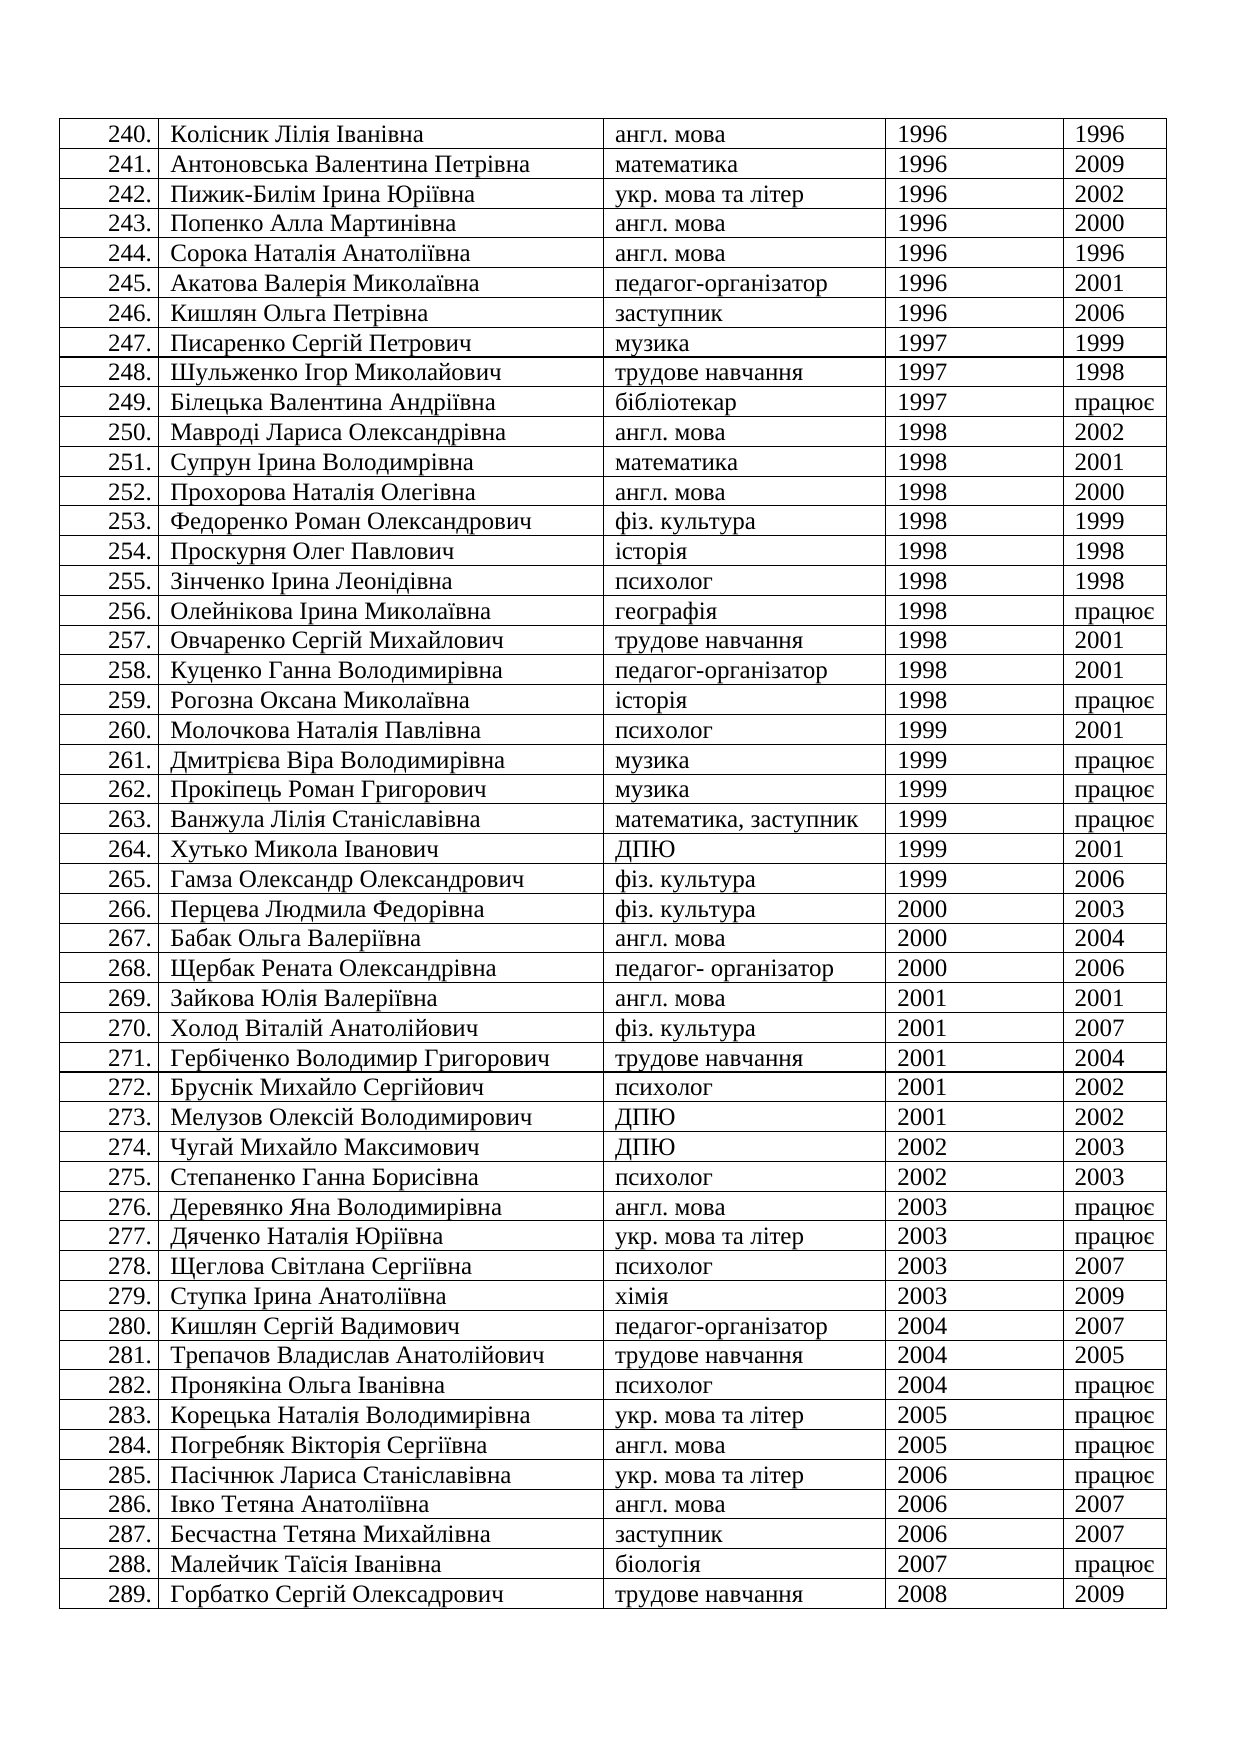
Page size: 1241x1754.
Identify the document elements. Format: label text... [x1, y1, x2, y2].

table_cell 2006 [886, 1519, 1063, 1548]
table_cell Ванжула Лілія Станіславівна [159, 804, 603, 833]
table_cell 2001 [1064, 626, 1166, 654]
table_cell 1999 [886, 864, 1063, 893]
table_cell 2003 [1064, 1132, 1166, 1161]
table_cell педагог-організатор [604, 1311, 885, 1339]
table_cell 1998 [886, 477, 1063, 505]
table_cell Чугай Михайло Максимович [159, 1132, 603, 1161]
table_cell [60, 149, 158, 178]
table_cell 1998 [886, 447, 1063, 476]
table_cell 2000 [886, 953, 1063, 982]
table_cell [60, 745, 158, 773]
table_cell 1999 [1064, 506, 1166, 535]
table_cell [60, 1430, 158, 1459]
table_cell 1998 [886, 506, 1063, 535]
table_cell 2000 [1064, 209, 1166, 237]
table_cell [60, 1013, 158, 1042]
table_cell психолог [604, 1251, 885, 1280]
table_cell Олейнікова Ірина Миколаївна [159, 596, 603, 624]
table_cell англ. мова [604, 1490, 885, 1518]
table_cell [60, 1341, 158, 1369]
table_cell Федоренко Роман Олександрович [159, 506, 603, 535]
table_cell [60, 715, 158, 744]
table_cell 2007 [886, 1549, 1063, 1578]
table_cell Писаренко Сергій Петрович [159, 328, 603, 356]
table_cell працює [1064, 775, 1166, 803]
table_cell 2006 [886, 1460, 1063, 1488]
table_cell Зайкова Юлія Валеріївна [159, 983, 603, 1012]
table_cell музика [604, 775, 885, 803]
table_cell 2006 [1064, 953, 1166, 982]
table_cell Проскурня Олег Павлович [159, 536, 603, 565]
table_cell 2002 [886, 1162, 1063, 1191]
table_cell 1999 [886, 804, 1063, 833]
table_cell 2008 [886, 1579, 1063, 1608]
table_cell 2005 [886, 1430, 1063, 1459]
table_cell Колісник Лілія Іванівна [159, 119, 603, 148]
table_cell 2005 [1064, 1341, 1166, 1369]
table_cell 1998 [1064, 566, 1166, 595]
table_cell [60, 536, 158, 565]
table_cell Степаненко Ганна Борисівна [159, 1162, 603, 1191]
table_cell Куценко Ганна Володимирівна [159, 655, 603, 684]
table_cell [60, 328, 158, 356]
table_cell Антоновська Валентина Петрівна [159, 149, 603, 178]
table_cell Корецька Наталія Володимирівна [159, 1400, 603, 1429]
table_cell 2001 [1064, 983, 1166, 1012]
table_cell Перцева Людмила Федорівна [159, 894, 603, 922]
table_cell працює [1064, 804, 1166, 833]
table_cell [60, 894, 158, 922]
table_cell 1998 [886, 566, 1063, 595]
table_cell [60, 566, 158, 595]
table_cell [60, 1043, 158, 1071]
table_cell [60, 864, 158, 893]
table_cell Погребняк Вікторія Сергіївна [159, 1430, 603, 1459]
table_cell 2003 [886, 1251, 1063, 1280]
table_cell [60, 1251, 158, 1280]
table_cell Сорока Наталія Анатоліївна [159, 238, 603, 267]
table_cell укр. мова та літер [604, 179, 885, 207]
table_cell 2003 [886, 1221, 1063, 1250]
table_cell 2004 [886, 1341, 1063, 1369]
table_cell 2009 [1064, 149, 1166, 178]
table_cell 2002 [1064, 179, 1166, 207]
table_cell 2009 [1064, 1281, 1166, 1310]
table_cell Білецька Валентина Андріївна [159, 387, 603, 416]
table_cell 2001 [1064, 268, 1166, 297]
table_cell Кишлян Сергій Вадимович [159, 1311, 603, 1339]
table_cell [60, 655, 158, 684]
table_cell математика [604, 149, 885, 178]
table_cell 2002 [1064, 1073, 1166, 1101]
table_cell працює [1064, 1221, 1166, 1250]
table_cell Бруснік Михайло Сергійович [159, 1073, 603, 1101]
table_cell Деревянко Яна Володимирівна [159, 1192, 603, 1220]
table_cell 2006 [1064, 298, 1166, 327]
table_cell [60, 387, 158, 416]
table_cell 2003 [886, 1281, 1063, 1310]
table_cell [60, 506, 158, 535]
table_cell педагог-організатор [604, 268, 885, 297]
table_cell психолог [604, 1370, 885, 1399]
table_cell 1996 [886, 149, 1063, 178]
table_cell англ. мова [604, 238, 885, 267]
table_cell 2001 [1064, 655, 1166, 684]
table_cell 2007 [1064, 1490, 1166, 1518]
table_cell працює [1064, 745, 1166, 773]
table_cell 2001 [1064, 715, 1166, 744]
table_cell 2001 [1064, 834, 1166, 863]
table_cell біологія [604, 1549, 885, 1578]
table_cell англ. мова [604, 209, 885, 237]
table_cell [60, 417, 158, 446]
table_cell англ. мова [604, 1430, 885, 1459]
table_cell музика [604, 328, 885, 356]
table_cell [60, 1192, 158, 1220]
table_cell Щеглова Світлана Сергіївна [159, 1251, 603, 1280]
table_cell [60, 626, 158, 654]
table_cell Молочкова Наталія Павлівна [159, 715, 603, 744]
table_cell [60, 209, 158, 237]
table_cell [60, 1281, 158, 1310]
table_cell 2002 [886, 1132, 1063, 1161]
table_cell історія [604, 685, 885, 714]
table_cell [60, 1519, 158, 1548]
table_cell психолог [604, 566, 885, 595]
table_cell 1996 [886, 179, 1063, 207]
table_cell [60, 596, 158, 624]
table_cell Супрун Ірина Володимрівна [159, 447, 603, 476]
table_cell [60, 179, 158, 207]
table_cell Щербак Рената Олександрівна [159, 953, 603, 982]
table_cell працює [1064, 685, 1166, 714]
table_cell англ. мова [604, 417, 885, 446]
table_cell 1998 [1064, 358, 1166, 386]
table_cell Ступка Ірина Анатоліївна [159, 1281, 603, 1310]
table_cell 1996 [1064, 238, 1166, 267]
table_cell укр. мова та літер [604, 1221, 885, 1250]
table_cell 1996 [1064, 119, 1166, 148]
table_cell фіз. культура [604, 506, 885, 535]
table_cell 2001 [1064, 447, 1166, 476]
table_cell англ. мова [604, 983, 885, 1012]
table_cell 1996 [886, 268, 1063, 297]
table_cell [60, 1221, 158, 1250]
table_cell працює [1064, 1400, 1166, 1429]
table_cell заступник [604, 298, 885, 327]
table_cell історія [604, 536, 885, 565]
table_cell 2003 [886, 1192, 1063, 1220]
table_cell математика [604, 447, 885, 476]
table_cell Дмитрієва Віра Володимирівна [159, 745, 603, 773]
table_cell трудове навчання [604, 1579, 885, 1608]
table_cell 2001 [886, 983, 1063, 1012]
table_cell [60, 1579, 158, 1608]
table_cell Бабак Ольга Валеріївна [159, 924, 603, 952]
table_cell 1996 [886, 238, 1063, 267]
table_cell працює [1064, 387, 1166, 416]
table_cell Рогозна Оксана Миколаївна [159, 685, 603, 714]
table_cell [60, 953, 158, 982]
table_cell 2004 [1064, 1043, 1166, 1071]
table_cell 2001 [886, 1013, 1063, 1042]
table_cell працює [1064, 1430, 1166, 1459]
table_cell Зінченко Ірина Леонідівна [159, 566, 603, 595]
table_cell Холод Віталій Анатолійович [159, 1013, 603, 1042]
table_cell [60, 1549, 158, 1578]
table_cell [60, 477, 158, 505]
table_cell англ. мова [604, 1192, 885, 1220]
table_cell 2004 [886, 1370, 1063, 1399]
table_cell 2007 [1064, 1519, 1166, 1548]
table_cell 2009 [1064, 1579, 1166, 1608]
table_cell [60, 1102, 158, 1131]
table_cell 1999 [886, 715, 1063, 744]
table_cell [60, 1490, 158, 1518]
table_cell психолог [604, 715, 885, 744]
table_cell педагог-організатор [604, 655, 885, 684]
table_cell [60, 298, 158, 327]
table_cell 2004 [1064, 924, 1166, 952]
table_cell 2001 [886, 1043, 1063, 1071]
table_cell 1996 [886, 298, 1063, 327]
table_cell 1997 [886, 328, 1063, 356]
table_cell 2006 [1064, 864, 1166, 893]
table_cell хімія [604, 1281, 885, 1310]
table_cell [60, 1311, 158, 1339]
table_cell Прохорова Наталія Олегівна [159, 477, 603, 505]
table_cell трудове навчання [604, 626, 885, 654]
table_cell 1998 [886, 626, 1063, 654]
table_cell 1998 [886, 655, 1063, 684]
table_cell бібліотекар [604, 387, 885, 416]
table_cell [60, 238, 158, 267]
table_cell ДПЮ [604, 834, 885, 863]
table_cell Пижик-Билім Ірина Юріївна [159, 179, 603, 207]
table_cell [60, 1370, 158, 1399]
table_cell музика [604, 745, 885, 773]
table_cell Мавроді Лариса Олександрівна [159, 417, 603, 446]
table_cell [60, 1132, 158, 1161]
table_cell ДПЮ [604, 1102, 885, 1131]
table_cell Гербіченко Володимир Григорович [159, 1043, 603, 1071]
table_cell укр. мова та літер [604, 1460, 885, 1488]
table_cell працює [1064, 1370, 1166, 1399]
table_cell 2005 [886, 1400, 1063, 1429]
table_cell 1996 [886, 209, 1063, 237]
table_cell Пасічнюк Лариса Станіславівна [159, 1460, 603, 1488]
table_cell 1998 [1064, 536, 1166, 565]
table_cell 1999 [886, 745, 1063, 773]
table_cell [60, 775, 158, 803]
table_cell географія [604, 596, 885, 624]
table_cell укр. мова та літер [604, 1400, 885, 1429]
table_cell працює [1064, 1549, 1166, 1578]
table_cell 2000 [1064, 477, 1166, 505]
table_cell 2002 [1064, 1102, 1166, 1131]
table_cell Бесчастна Тетяна Михайлівна [159, 1519, 603, 1548]
table_cell Пронякіна Ольга Іванівна [159, 1370, 603, 1399]
table_cell [60, 834, 158, 863]
table_cell англ. мова [604, 477, 885, 505]
table_cell трудове навчання [604, 1341, 885, 1369]
table_cell 1996 [886, 119, 1063, 148]
table_cell 2003 [1064, 894, 1166, 922]
table_cell англ. мова [604, 924, 885, 952]
table_cell 1998 [886, 417, 1063, 446]
table_cell 1999 [886, 834, 1063, 863]
table_cell Мелузов Олексій Володимирович [159, 1102, 603, 1131]
table_cell Кишлян Ольга Петрівна [159, 298, 603, 327]
table_cell працює [1064, 596, 1166, 624]
table_cell Шульженко Ігор Миколайович [159, 358, 603, 386]
table_cell [60, 1162, 158, 1191]
table_cell 2000 [886, 894, 1063, 922]
table_cell фіз. культура [604, 864, 885, 893]
table_cell [60, 358, 158, 386]
table_cell [60, 924, 158, 952]
table_cell 1997 [886, 358, 1063, 386]
table_cell заступник [604, 1519, 885, 1548]
table_cell [60, 804, 158, 833]
table_cell психолог [604, 1073, 885, 1101]
table_cell [60, 268, 158, 297]
table_cell Горбатко Сергій Олексадрович [159, 1579, 603, 1608]
table_cell 1998 [886, 596, 1063, 624]
table_cell [60, 119, 158, 148]
table_cell Хутько Микола Іванович [159, 834, 603, 863]
table_cell 1999 [886, 775, 1063, 803]
table_cell фіз. культура [604, 894, 885, 922]
table_cell Гамза Олександр Олександрович [159, 864, 603, 893]
table_cell [60, 983, 158, 1012]
table_cell [60, 1460, 158, 1488]
table_cell 2001 [886, 1102, 1063, 1131]
table_cell трудове навчання [604, 1043, 885, 1071]
table_cell Попенко Алла Мартинівна [159, 209, 603, 237]
table_cell Акатова Валерія Миколаївна [159, 268, 603, 297]
table_cell педагог- організатор [604, 953, 885, 982]
table_cell трудове навчання [604, 358, 885, 386]
table_cell 2002 [1064, 417, 1166, 446]
table_cell психолог [604, 1162, 885, 1191]
table_cell 1999 [1064, 328, 1166, 356]
table_cell [60, 685, 158, 714]
table_cell 2007 [1064, 1251, 1166, 1280]
table_cell 1997 [886, 387, 1063, 416]
table_cell 2006 [886, 1490, 1063, 1518]
table_cell Дяченко Наталія Юріївна [159, 1221, 603, 1250]
table_cell 2007 [1064, 1013, 1166, 1042]
table_cell працює [1064, 1192, 1166, 1220]
table_cell 2001 [886, 1073, 1063, 1101]
table_cell 2000 [886, 924, 1063, 952]
table_cell 2007 [1064, 1311, 1166, 1339]
table_cell 1998 [886, 685, 1063, 714]
table_cell 2003 [1064, 1162, 1166, 1191]
table_cell [60, 1400, 158, 1429]
table_cell фіз. культура [604, 1013, 885, 1042]
table_cell математика, заступник [604, 804, 885, 833]
table_cell Малейчик Таїсія Іванівна [159, 1549, 603, 1578]
table_cell Івко Тетяна Анатоліївна [159, 1490, 603, 1518]
table_cell 2004 [886, 1311, 1063, 1339]
table_cell Трепачов Владислав Анатолійович [159, 1341, 603, 1369]
table_cell ДПЮ [604, 1132, 885, 1161]
table_cell [60, 447, 158, 476]
table_cell працює [1064, 1460, 1166, 1488]
table_cell англ. мова [604, 119, 885, 148]
table_cell [60, 1073, 158, 1101]
table_cell Овчаренко Сергій Михайлович [159, 626, 603, 654]
table_cell 1998 [886, 536, 1063, 565]
table_cell Прокіпець Роман Григорович [159, 775, 603, 803]
